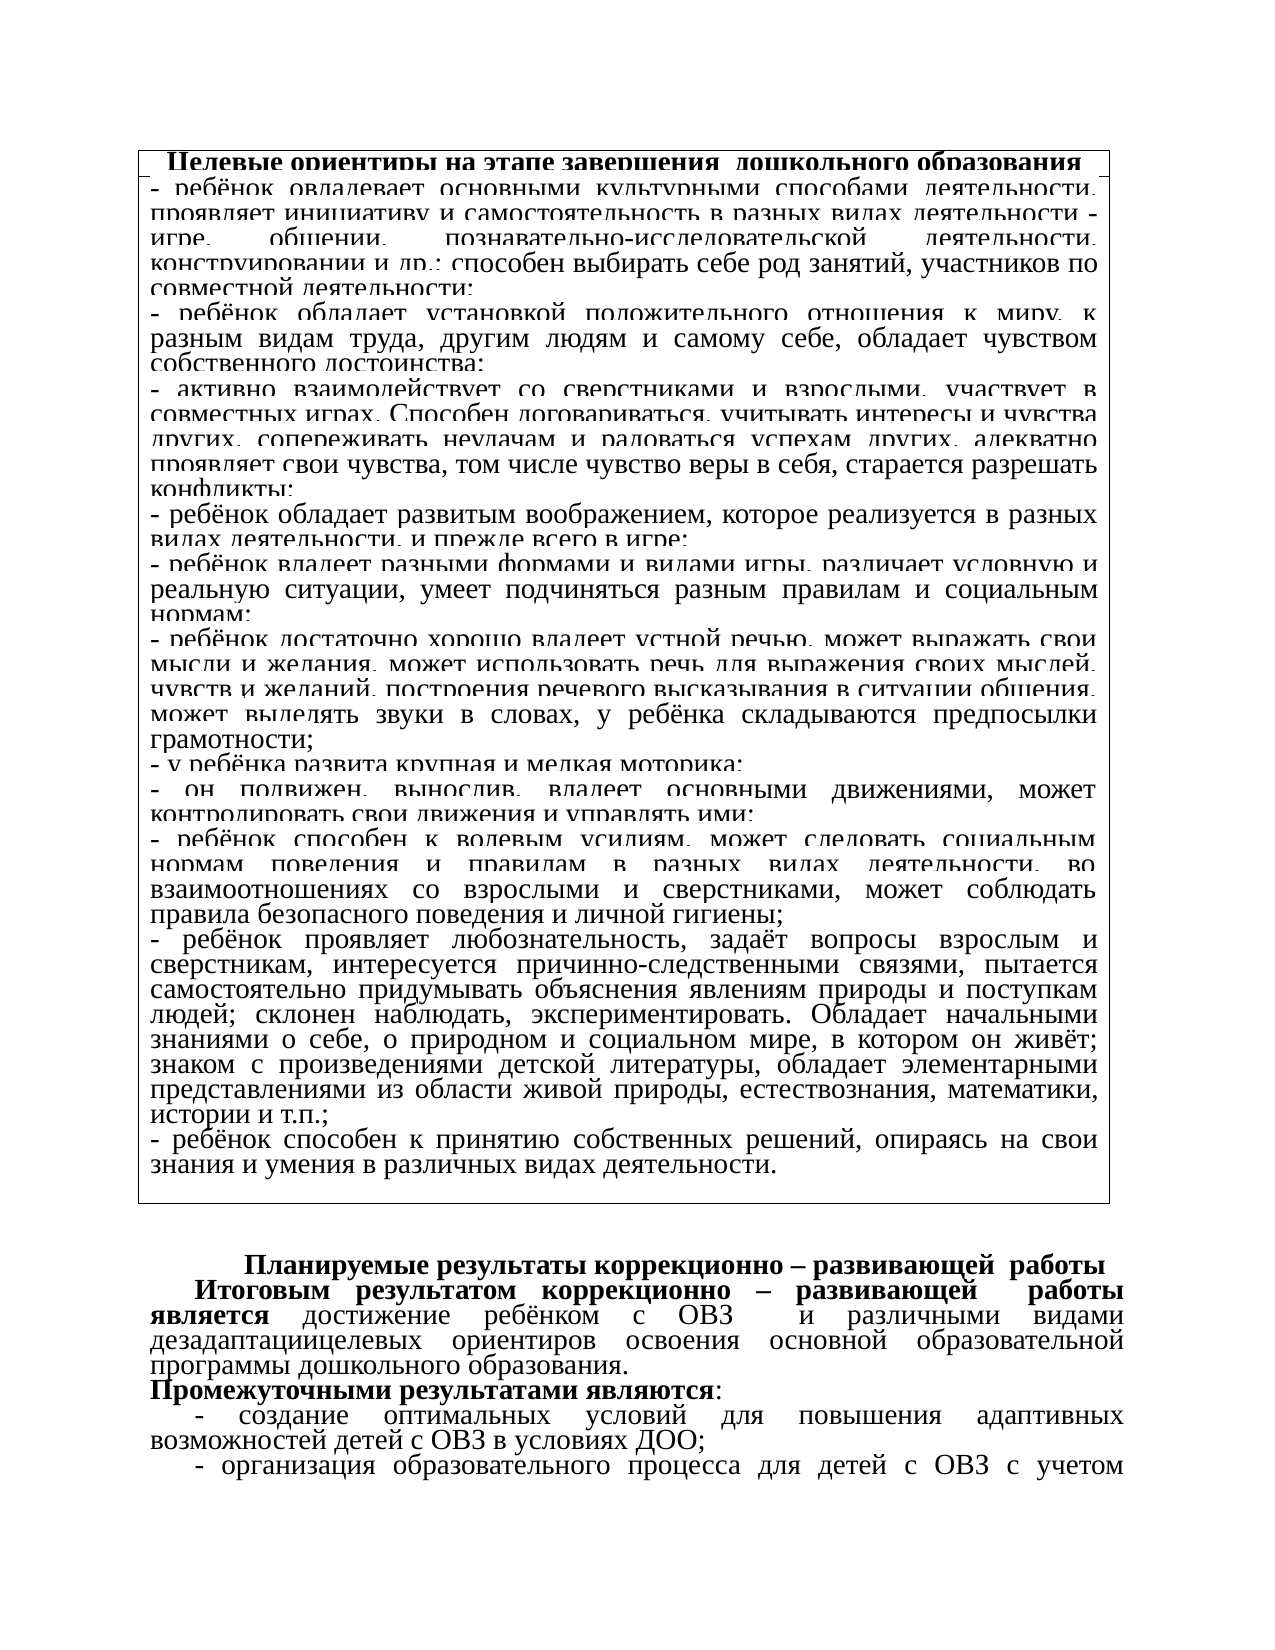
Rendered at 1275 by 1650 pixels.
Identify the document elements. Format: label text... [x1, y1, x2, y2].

text Итоговым результатом коррекционно – развивающей работы является достижение ребёнком с ОВЗ и различными видами дезадаптациицелевых ориентиров освоения основной образовательной программы дошкольного образования. [150, 1279, 1125, 1379]
text Промежуточными результатами являются: [150, 1379, 1125, 1404]
table_header Целевые ориентиры на этапе завершения дошкольного образования [139, 151, 939, 176]
text Планируемые результаты коррекционно – развивающей работы [225, 1254, 1125, 1279]
text - создание оптимальных условий для повышения адаптивных возможностей детей с ОВЗ в условиях ДОО; [150, 1404, 1125, 1454]
table_header Целевые ориентиры на этапе завершения дошкольного образования [934, 151, 1109, 176]
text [150, 1454, 1125, 1479]
table_cell - ребёнок овладевает основными культурными способами деятельности, проявляет инициативу и самостоятельность в разных видах деятельности - игре, общении, познавательно-исследовательской деятельности, конструировании и др.; способен выбирать себе род занятий, участников по совместной деятельности; - ребёнок обладает установкой положительного отношения к миру, к разным видам труда, другим людям и самому себе, обладает чувством собственного достоинства; - активно взаимодействует со сверстниками и взрослыми, участвует в совместных играх. Способен договариваться, учитывать интересы и чувства других, сопереживать неудачам и радоваться успехам других, адекватно проявляет свои чувства, том числе чувство веры в себя, старается разрешать конфликты; - ребёнок обладает развитым воображением, которое реализуется в разных видах деятельности, и прежде всего в игре; - ребёнок владеет разными формами и видами игры, различает условную и реальную ситуации, умеет подчиняться разным правилам и социальным нормам; - ребёнок достаточно хорошо владеет устной речью, может выражать свои мысли и желания, может использовать речь для выражения своих мыслей, чувств и желаний, построения речевого высказывания в ситуации общения, может выделять звуки в словах, у ребёнка складываются предпосылки грамотности; - у ребёнка развита крупная и мелкая моторика; - он подвижен, вынослив, владеет основными движениями, может контролировать свои движения и управлять ими; - ребёнок способен к волевым усилиям, может следовать социальным нормам поведения и правилам в разных видах деятельности, во взаимоотношениях со взрослыми и сверстниками, может соблюдать правила безопасного поведения и личной гигиены; - ребёнок проявляет любознательность, задаёт вопросы взрослым и сверстникам, интересуется причинно-следственными связями, пытается самостоятельно придумывать объяснения явлениям природы и поступкам людей; склонен наблюдать, экспериментировать. Обладает начальными знаниями о себе, о природном и социальном мире, в котором он живёт; знаком с произведениями детской литературы, обладает элементарными представлениями из области живой природы, естествознания, математики, истории и т.п.; - ребёнок способен к принятию собственных решений, опираясь на свои знания и умения в различных видах деятельности. [139, 177, 1109, 1203]
